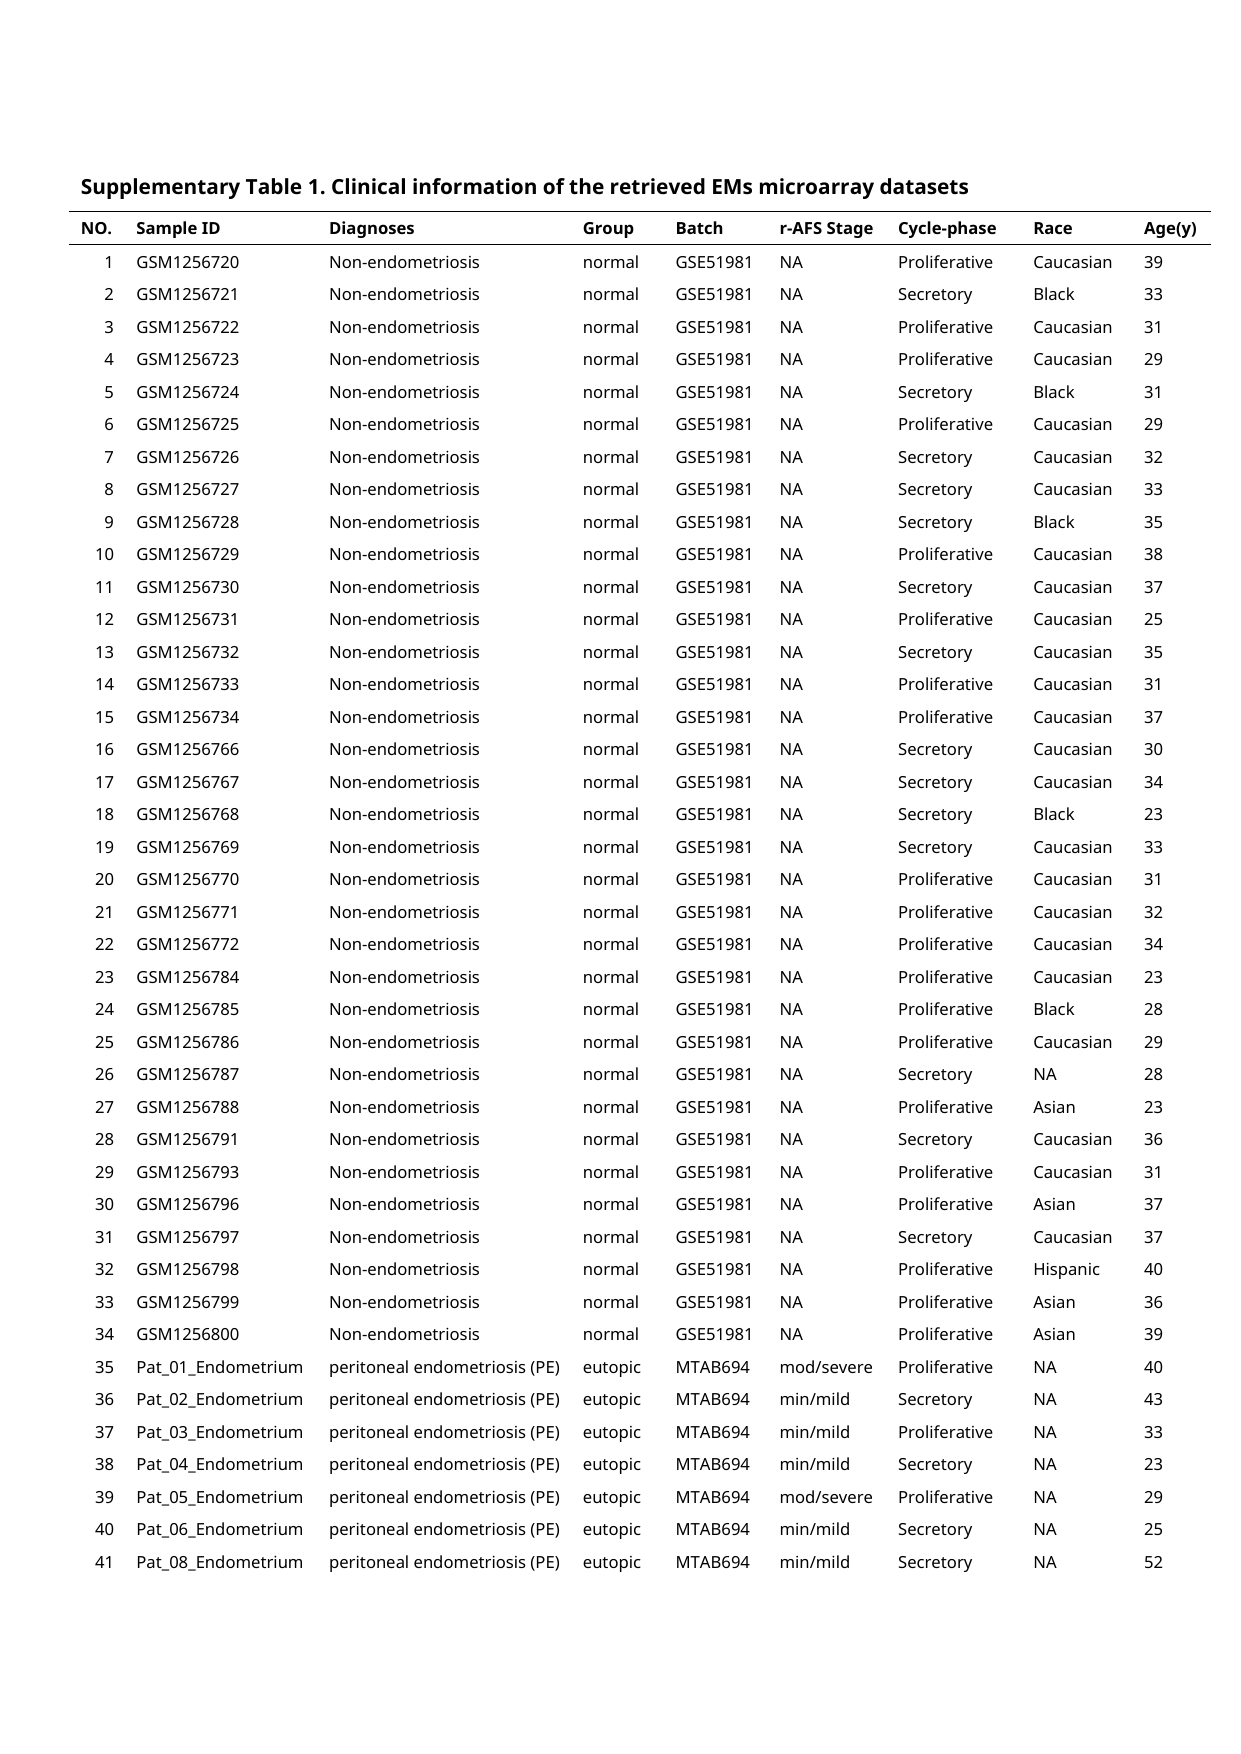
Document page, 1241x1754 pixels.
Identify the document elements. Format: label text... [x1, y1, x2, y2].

table_cell NA [1022, 1480, 1133, 1513]
table_cell Non-endometriosis [318, 473, 571, 505]
table_cell Non-endometriosis [318, 1188, 571, 1220]
table_cell GSE51981 [664, 343, 768, 375]
table_cell Caucasian [1022, 928, 1133, 960]
table_cell 25 [1133, 1513, 1211, 1545]
table_cell Non-endometriosis [318, 700, 571, 733]
table_cell NA [768, 1318, 887, 1350]
table_cell 13 [69, 635, 125, 668]
table_cell 29 [1133, 408, 1211, 440]
table_cell normal [571, 1155, 664, 1188]
table_cell 43 [1133, 1383, 1211, 1415]
table_cell 26 [69, 1058, 125, 1090]
table_cell 37 [69, 1415, 125, 1448]
table_cell NA [768, 635, 887, 668]
table_cell 40 [1133, 1350, 1211, 1383]
table_cell GSE51981 [664, 733, 768, 765]
table_cell 18 [69, 798, 125, 830]
table_cell Asian [1022, 1188, 1133, 1220]
table_cell 37 [1133, 700, 1211, 733]
table_cell GSM1256766 [125, 733, 318, 765]
table_cell 23 [1133, 1090, 1211, 1123]
table_cell 23 [1133, 798, 1211, 830]
table_cell Non-endometriosis [318, 278, 571, 310]
table_cell GSM1256767 [125, 765, 318, 798]
table_cell Caucasian [1022, 1025, 1133, 1058]
table_cell NA [768, 440, 887, 473]
table_cell min/mild [768, 1383, 887, 1415]
table_cell NA [768, 765, 887, 798]
table_cell Race [1022, 212, 1133, 244]
table_cell Group [571, 212, 664, 244]
table_cell Proliferative [887, 700, 1022, 733]
table_cell GSE51981 [664, 895, 768, 928]
table_cell 30 [1133, 733, 1211, 765]
table_cell Non-endometriosis [318, 1318, 571, 1350]
table_cell NA [1022, 1513, 1133, 1545]
table_cell GSE51981 [664, 635, 768, 668]
table_cell MTAB694 [664, 1415, 768, 1448]
table_cell NA [768, 343, 887, 375]
table_cell normal [571, 1285, 664, 1318]
table_cell GSE51981 [664, 505, 768, 538]
table_cell NA [768, 960, 887, 993]
table_cell NA [768, 895, 887, 928]
table_cell NA [768, 473, 887, 505]
table_cell Non-endometriosis [318, 635, 571, 668]
table_cell GSM1256720 [125, 245, 318, 278]
table_cell Non-endometriosis [318, 310, 571, 343]
table_cell 6 [69, 408, 125, 440]
table_cell Secretory [887, 375, 1022, 408]
table_cell 25 [69, 1025, 125, 1058]
table_cell Non-endometriosis [318, 440, 571, 473]
table_cell normal [571, 473, 664, 505]
table_cell GSE51981 [664, 863, 768, 895]
table_cell 39 [1133, 1318, 1211, 1350]
table_cell 30 [69, 1188, 125, 1220]
table_cell 36 [1133, 1285, 1211, 1318]
table_cell Proliferative [887, 343, 1022, 375]
table_cell NA [768, 798, 887, 830]
table_cell Non-endometriosis [318, 1090, 571, 1123]
table_cell MTAB694 [664, 1350, 768, 1383]
table_cell Non-endometriosis [318, 375, 571, 408]
table_cell normal [571, 408, 664, 440]
table_cell Non-endometriosis [318, 993, 571, 1025]
table_cell 28 [1133, 993, 1211, 1025]
table_cell Batch [664, 212, 768, 244]
table_cell Caucasian [1022, 343, 1133, 375]
table_cell 33 [69, 1285, 125, 1318]
table_cell normal [571, 245, 664, 278]
table_cell MTAB694 [664, 1383, 768, 1415]
table_cell GSM1256723 [125, 343, 318, 375]
table_cell min/mild [768, 1545, 887, 1578]
table_cell NA [768, 408, 887, 440]
table_cell 15 [69, 700, 125, 733]
table_cell Proliferative [887, 1318, 1022, 1350]
table_cell MTAB694 [664, 1545, 768, 1578]
table_cell GSM1256722 [125, 310, 318, 343]
table_cell Caucasian [1022, 538, 1133, 570]
table_cell Proliferative [887, 1350, 1022, 1383]
table_cell Pat_06_Endometrium [125, 1513, 318, 1545]
table_cell GSM1256769 [125, 830, 318, 863]
table_cell 17 [69, 765, 125, 798]
table_cell Secretory [887, 635, 1022, 668]
table_cell 19 [69, 830, 125, 863]
table_cell 29 [1133, 1480, 1211, 1513]
table_cell 41 [69, 1545, 125, 1578]
table_cell Caucasian [1022, 765, 1133, 798]
table_cell NA [768, 538, 887, 570]
table_cell Non-endometriosis [318, 343, 571, 375]
table_cell Secretory [887, 440, 1022, 473]
table_cell 14 [69, 668, 125, 700]
table_cell Pat_03_Endometrium [125, 1415, 318, 1448]
table_cell Non-endometriosis [318, 538, 571, 570]
table_cell normal [571, 603, 664, 635]
table_cell normal [571, 1123, 664, 1155]
table_cell 35 [69, 1350, 125, 1383]
table_cell Proliferative [887, 1025, 1022, 1058]
table_cell NA [768, 1253, 887, 1285]
table_cell mod/severe [768, 1350, 887, 1383]
table_cell normal [571, 635, 664, 668]
table_cell GSE51981 [664, 1025, 768, 1058]
table_cell 52 [1133, 1545, 1211, 1578]
table_cell NA [768, 1188, 887, 1220]
table_cell 25 [1133, 603, 1211, 635]
table_cell Proliferative [887, 1480, 1022, 1513]
table_cell NA [768, 863, 887, 895]
table_cell Proliferative [887, 895, 1022, 928]
table_cell peritoneal endometriosis (PE) [318, 1383, 571, 1415]
table_cell 23 [69, 960, 125, 993]
table_cell GSM1256734 [125, 700, 318, 733]
table_cell NA [768, 1220, 887, 1253]
table_cell 9 [69, 505, 125, 538]
table_cell peritoneal endometriosis (PE) [318, 1415, 571, 1448]
table_cell eutopic [571, 1448, 664, 1480]
table_cell 29 [69, 1155, 125, 1188]
table_cell NA [1022, 1350, 1133, 1383]
table_cell Secretory [887, 473, 1022, 505]
table_cell GSM1256784 [125, 960, 318, 993]
table_cell Caucasian [1022, 830, 1133, 863]
table_header Supplementary Table 1. Clinical information of the retrieved EMs microarray datasets [69, 162, 1211, 211]
table_cell GSM1256732 [125, 635, 318, 668]
table_cell normal [571, 343, 664, 375]
table_cell normal [571, 440, 664, 473]
table_cell 40 [1133, 1253, 1211, 1285]
table_cell Proliferative [887, 993, 1022, 1025]
table_cell Proliferative [887, 1285, 1022, 1318]
table_cell 31 [1133, 375, 1211, 408]
table_cell Pat_01_Endometrium [125, 1350, 318, 1383]
table_cell MTAB694 [664, 1513, 768, 1545]
table_cell 38 [69, 1448, 125, 1480]
table_cell Black [1022, 278, 1133, 310]
table_cell 24 [69, 993, 125, 1025]
table_cell normal [571, 1090, 664, 1123]
table_cell GSE51981 [664, 798, 768, 830]
table_cell 37 [1133, 1220, 1211, 1253]
table_cell normal [571, 895, 664, 928]
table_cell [318, 1545, 571, 1578]
table_cell Sample ID [125, 212, 318, 244]
table_cell GSM1256730 [125, 570, 318, 603]
table_cell Proliferative [887, 1090, 1022, 1123]
table_cell 2 [69, 278, 125, 310]
table_cell GSM1256799 [125, 1285, 318, 1318]
table_cell normal [571, 863, 664, 895]
table_cell GSM1256797 [125, 1220, 318, 1253]
table_cell GSE51981 [664, 408, 768, 440]
table_cell Proliferative [887, 1253, 1022, 1285]
table_cell GSM1256725 [125, 408, 318, 440]
table_cell normal [571, 1188, 664, 1220]
table_cell 39 [1133, 245, 1211, 278]
table_cell normal [571, 310, 664, 343]
table_cell Caucasian [1022, 440, 1133, 473]
table_cell NA [768, 505, 887, 538]
table_cell Caucasian [1022, 668, 1133, 700]
table_cell Non-endometriosis [318, 1123, 571, 1155]
table_cell 32 [69, 1253, 125, 1285]
table_cell Proliferative [887, 245, 1022, 278]
table_cell NA [768, 830, 887, 863]
table_cell GSM1256796 [125, 1188, 318, 1220]
table_cell GSE51981 [664, 928, 768, 960]
table_cell Caucasian [1022, 473, 1133, 505]
table_cell normal [571, 700, 664, 733]
table_cell Asian [1022, 1090, 1133, 1123]
table_cell Non-endometriosis [318, 798, 571, 830]
table_cell Secretory [887, 798, 1022, 830]
table_cell Black [1022, 375, 1133, 408]
table_cell GSM1256787 [125, 1058, 318, 1090]
table_cell Non-endometriosis [318, 733, 571, 765]
table_cell Proliferative [887, 408, 1022, 440]
table_cell 5 [69, 375, 125, 408]
table_cell NA [768, 1155, 887, 1188]
table_cell normal [571, 1025, 664, 1058]
table_cell 29 [1133, 1025, 1211, 1058]
table_cell NA [768, 570, 887, 603]
table_cell Black [1022, 798, 1133, 830]
table_cell GSM1256771 [125, 895, 318, 928]
table_cell Proliferative [887, 668, 1022, 700]
table_cell GSE51981 [664, 993, 768, 1025]
table_cell 31 [1133, 668, 1211, 700]
table_cell eutopic [571, 1350, 664, 1383]
table_cell GSE51981 [664, 473, 768, 505]
table_cell Non-endometriosis [318, 1025, 571, 1058]
table_cell Secretory [887, 1058, 1022, 1090]
table_cell Pat_05_Endometrium [125, 1480, 318, 1513]
table_cell Caucasian [1022, 570, 1133, 603]
table_cell 35 [1133, 505, 1211, 538]
table_cell Non-endometriosis [318, 408, 571, 440]
table_cell GSM1256727 [125, 473, 318, 505]
table_cell 40 [69, 1513, 125, 1545]
table_cell GSE51981 [664, 603, 768, 635]
table_cell normal [571, 993, 664, 1025]
table_cell Non-endometriosis [318, 928, 571, 960]
table_cell NA [768, 1123, 887, 1155]
table_cell Secretory [887, 830, 1022, 863]
table_cell normal [571, 798, 664, 830]
table_cell Non-endometriosis [318, 765, 571, 798]
table_cell NA [768, 700, 887, 733]
table_cell 22 [69, 928, 125, 960]
table_cell NA [1022, 1058, 1133, 1090]
table_cell GSM1256726 [125, 440, 318, 473]
table_cell NO. [69, 212, 125, 244]
table_cell Diagnoses [318, 212, 571, 244]
table_cell eutopic [571, 1513, 664, 1545]
table_cell Non-endometriosis [318, 1058, 571, 1090]
table_cell Non-endometriosis [318, 1220, 571, 1253]
table_cell 12 [69, 603, 125, 635]
table_cell Caucasian [1022, 960, 1133, 993]
table_cell Caucasian [1022, 603, 1133, 635]
table_cell 33 [1133, 473, 1211, 505]
table_cell GSM1256786 [125, 1025, 318, 1058]
table_cell GSE51981 [664, 1188, 768, 1220]
table_cell mod/severe [768, 1480, 887, 1513]
table_cell GSE51981 [664, 700, 768, 733]
table_cell Black [1022, 505, 1133, 538]
table_cell GSE51981 [664, 278, 768, 310]
table_cell normal [571, 928, 664, 960]
table_cell 31 [1133, 1155, 1211, 1188]
table_cell Secretory [887, 1220, 1022, 1253]
table_cell NA [768, 668, 887, 700]
table_cell peritoneal endometriosis (PE) [318, 1448, 571, 1480]
table_cell NA [1022, 1415, 1133, 1448]
table_cell Non-endometriosis [318, 960, 571, 993]
table_cell normal [571, 278, 664, 310]
table_cell NA [768, 1025, 887, 1058]
table_cell Proliferative [887, 863, 1022, 895]
table_cell GSM1256793 [125, 1155, 318, 1188]
table_cell Secretory [887, 1513, 1022, 1545]
table_cell NA [768, 603, 887, 635]
table_cell GSE51981 [664, 1253, 768, 1285]
table_cell Non-endometriosis [318, 245, 571, 278]
table_cell normal [571, 505, 664, 538]
table_cell Caucasian [1022, 408, 1133, 440]
table_cell 27 [69, 1090, 125, 1123]
table_cell Non-endometriosis [318, 668, 571, 700]
table_cell 38 [1133, 538, 1211, 570]
table_cell normal [571, 960, 664, 993]
table_cell Secretory [887, 1383, 1022, 1415]
table_cell Proliferative [887, 928, 1022, 960]
table_cell 7 [69, 440, 125, 473]
table_cell GSM1256731 [125, 603, 318, 635]
table_cell normal [571, 375, 664, 408]
table_cell normal [571, 538, 664, 570]
table_cell 28 [69, 1123, 125, 1155]
table_cell NA [768, 310, 887, 343]
table_cell 23 [1133, 960, 1211, 993]
table_cell min/mild [768, 1415, 887, 1448]
table_cell 33 [1133, 1415, 1211, 1448]
table_cell Hispanic [1022, 1253, 1133, 1285]
table_cell 32 [1133, 440, 1211, 473]
table_cell GSM1256785 [125, 993, 318, 1025]
table_cell 16 [69, 733, 125, 765]
table_cell GSM1256800 [125, 1318, 318, 1350]
table_cell GSM1256728 [125, 505, 318, 538]
table_cell Pat_08_Endometrium [125, 1545, 318, 1578]
table_cell 11 [69, 570, 125, 603]
table_cell GSM1256770 [125, 863, 318, 895]
table_cell 3 [69, 310, 125, 343]
table_cell 34 [69, 1318, 125, 1350]
table_cell Caucasian [1022, 635, 1133, 668]
table_cell 31 [69, 1220, 125, 1253]
table_cell Non-endometriosis [318, 1155, 571, 1188]
table_cell eutopic [571, 1415, 664, 1448]
table_cell normal [571, 1058, 664, 1090]
table_cell GSE51981 [664, 668, 768, 700]
table_cell Non-endometriosis [318, 863, 571, 895]
table_cell 37 [1133, 570, 1211, 603]
table_cell normal [571, 668, 664, 700]
table_cell GSE51981 [664, 765, 768, 798]
table_cell Caucasian [1022, 895, 1133, 928]
table_cell normal [571, 830, 664, 863]
table_cell GSE51981 [664, 310, 768, 343]
table_cell Non-endometriosis [318, 895, 571, 928]
table_cell Secretory [887, 570, 1022, 603]
table_cell min/mild [768, 1513, 887, 1545]
table_cell 36 [69, 1383, 125, 1415]
table_cell Non-endometriosis [318, 1253, 571, 1285]
table_cell Asian [1022, 1285, 1133, 1318]
table_cell 1 [69, 245, 125, 278]
table_cell GSM1256788 [125, 1090, 318, 1123]
table_cell GSE51981 [664, 570, 768, 603]
table_cell Secretory [887, 1448, 1022, 1480]
table_cell 10 [69, 538, 125, 570]
table_cell Non-endometriosis [318, 570, 571, 603]
table_cell NA [1022, 1383, 1133, 1415]
table_cell Non-endometriosis [318, 830, 571, 863]
table_cell eutopic [571, 1480, 664, 1513]
table_cell GSM1256768 [125, 798, 318, 830]
table_cell Proliferative [887, 1155, 1022, 1188]
table_cell Proliferative [887, 310, 1022, 343]
table_cell Black [1022, 993, 1133, 1025]
table_cell Proliferative [887, 1188, 1022, 1220]
table_cell Non-endometriosis [318, 1285, 571, 1318]
table_cell GSE51981 [664, 1058, 768, 1090]
table_cell Caucasian [1022, 1155, 1133, 1188]
table_cell Secretory [887, 1545, 1022, 1578]
table_cell GSM1256729 [125, 538, 318, 570]
table_cell GSM1256772 [125, 928, 318, 960]
table_cell NA [768, 733, 887, 765]
table_cell Pat_04_Endometrium [125, 1448, 318, 1480]
table_cell 4 [69, 343, 125, 375]
table_cell GSE51981 [664, 245, 768, 278]
table_cell normal [571, 1253, 664, 1285]
table_cell 39 [69, 1480, 125, 1513]
table_cell GSE51981 [664, 440, 768, 473]
table_cell GSE51981 [664, 375, 768, 408]
table_cell Secretory [887, 505, 1022, 538]
table_cell NA [768, 1058, 887, 1090]
table_cell eutopic [571, 1545, 664, 1578]
table_cell 31 [1133, 310, 1211, 343]
table_cell eutopic [571, 1383, 664, 1415]
table_cell Caucasian [1022, 700, 1133, 733]
table_cell 23 [1133, 1448, 1211, 1480]
table_cell Caucasian [1022, 1220, 1133, 1253]
table_cell Secretory [887, 278, 1022, 310]
table_cell GSM1256733 [125, 668, 318, 700]
table_cell GSM1256721 [125, 278, 318, 310]
table_cell GSE51981 [664, 1090, 768, 1123]
table_cell Caucasian [1022, 245, 1133, 278]
table_cell NA [768, 1285, 887, 1318]
table_cell Proliferative [887, 960, 1022, 993]
table_cell normal [571, 570, 664, 603]
table_cell NA [768, 375, 887, 408]
table_cell Non-endometriosis [318, 603, 571, 635]
table_cell MTAB694 [664, 1448, 768, 1480]
table_cell Secretory [887, 1123, 1022, 1155]
table_cell 29 [1133, 343, 1211, 375]
table_cell NA [768, 993, 887, 1025]
table_cell 37 [1133, 1188, 1211, 1220]
table_cell 34 [1133, 928, 1211, 960]
table_cell NA [1022, 1545, 1133, 1578]
table_cell 8 [69, 473, 125, 505]
table_cell Age(y) [1133, 212, 1211, 244]
table_cell normal [571, 1318, 664, 1350]
table_cell GSM1256724 [125, 375, 318, 408]
table_cell NA [1022, 1448, 1133, 1480]
table_cell Pat_02_Endometrium [125, 1383, 318, 1415]
table_cell Caucasian [1022, 863, 1133, 895]
table_cell Caucasian [1022, 733, 1133, 765]
table_cell normal [571, 765, 664, 798]
table_cell Secretory [887, 733, 1022, 765]
table_cell 31 [1133, 863, 1211, 895]
table_cell peritoneal endometriosis (PE) [318, 1480, 571, 1513]
table_cell MTAB694 [664, 1480, 768, 1513]
table_cell peritoneal endometriosis (PE) [318, 1350, 571, 1383]
table_cell GSE51981 [664, 1318, 768, 1350]
table_cell NA [768, 278, 887, 310]
table_cell Secretory [887, 765, 1022, 798]
table_cell Asian [1022, 1318, 1133, 1350]
table_cell GSE51981 [664, 538, 768, 570]
table_cell 34 [1133, 765, 1211, 798]
table_cell NA [768, 245, 887, 278]
table_cell GSE51981 [664, 1123, 768, 1155]
table_cell Non-endometriosis [318, 505, 571, 538]
table_cell Proliferative [887, 1415, 1022, 1448]
table_cell r-AFS Stage [768, 212, 887, 244]
table_cell 28 [1133, 1058, 1211, 1090]
table_cell Proliferative [887, 538, 1022, 570]
table_cell 32 [1133, 895, 1211, 928]
table_cell GSE51981 [664, 830, 768, 863]
table_cell GSE51981 [664, 1285, 768, 1318]
table_cell GSM1256791 [125, 1123, 318, 1155]
table_cell GSE51981 [664, 1155, 768, 1188]
table_cell 35 [1133, 635, 1211, 668]
table_cell 20 [69, 863, 125, 895]
table_cell Proliferative [887, 603, 1022, 635]
table_cell 36 [1133, 1123, 1211, 1155]
table_cell NA [768, 928, 887, 960]
table_cell Caucasian [1022, 1123, 1133, 1155]
table_cell GSM1256798 [125, 1253, 318, 1285]
table_cell min/mild [768, 1448, 887, 1480]
table_cell peritoneal endometriosis (PE) [318, 1513, 571, 1545]
table_cell 33 [1133, 278, 1211, 310]
table_cell NA [768, 1090, 887, 1123]
table_cell normal [571, 1220, 664, 1253]
table_cell GSE51981 [664, 1220, 768, 1253]
table_cell 33 [1133, 830, 1211, 863]
table_cell Cycle-phase [887, 212, 1022, 244]
table_cell normal [571, 733, 664, 765]
table_cell Caucasian [1022, 310, 1133, 343]
table_cell 21 [69, 895, 125, 928]
table_cell GSE51981 [664, 960, 768, 993]
